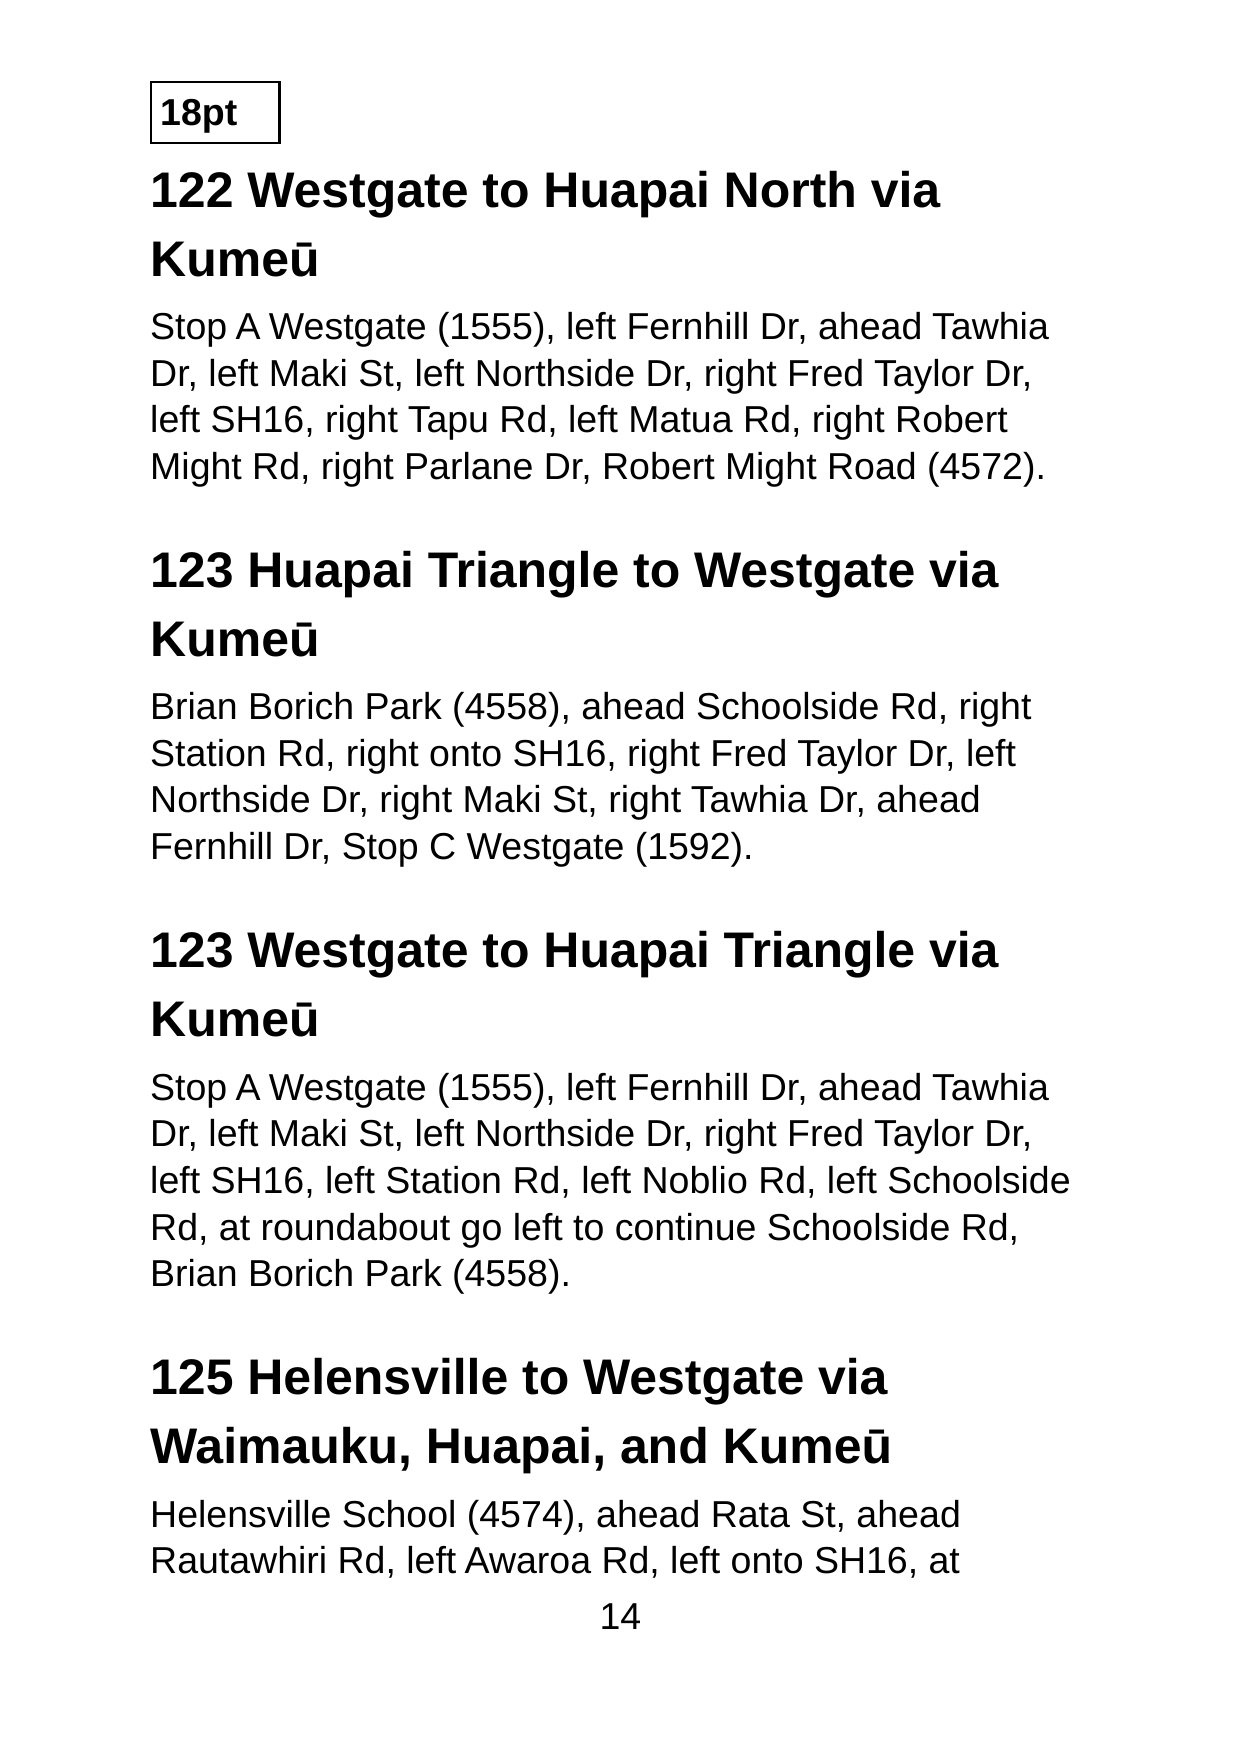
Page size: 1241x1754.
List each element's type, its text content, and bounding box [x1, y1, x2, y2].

subtitle 125 Helensville to Westgate via Waimauku, Huapai, and Kumeū [150, 1348, 1090, 1474]
text Stop A Westgate (1555), left Fernhill Dr, ahead Tawhia Dr, left Maki St, left Northside Dr, right Fred Taylor Dr, left SH16, left Station Rd, left Noblio Rd, left Schoolside Rd, at roundabout go left to continue Schoolside Rd, Brian Borich Park (4558). [150, 1065, 1090, 1294]
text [150, 1492, 1090, 1582]
subtitle 123 Westgate to Huapai Triangle via Kumeū [150, 921, 1090, 1047]
text Stop A Westgate (1555), left Fernhill Dr, ahead Tawhia Dr, left Maki St, left Northside Dr, right Fred Taylor Dr, left SH16, right Tapu Rd, left Matua Rd, right Robert Might Rd, right Parlane Dr, Robert Might Road (4572). [150, 304, 1090, 487]
subtitle 122 Westgate to Huapai North via Kumeū [150, 160, 1090, 286]
text Brian Borich Park (4558), ahead Schoolside Rd, right Station Rd, right onto SH16, right Fred Taylor Dr, left Northside Dr, right Maki St, right Tawhia Dr, ahead Fernhill Dr, Stop C Westgate (1592). [150, 684, 1090, 867]
subtitle 123 Huapai Triangle to Westgate via Kumeū [150, 540, 1090, 667]
